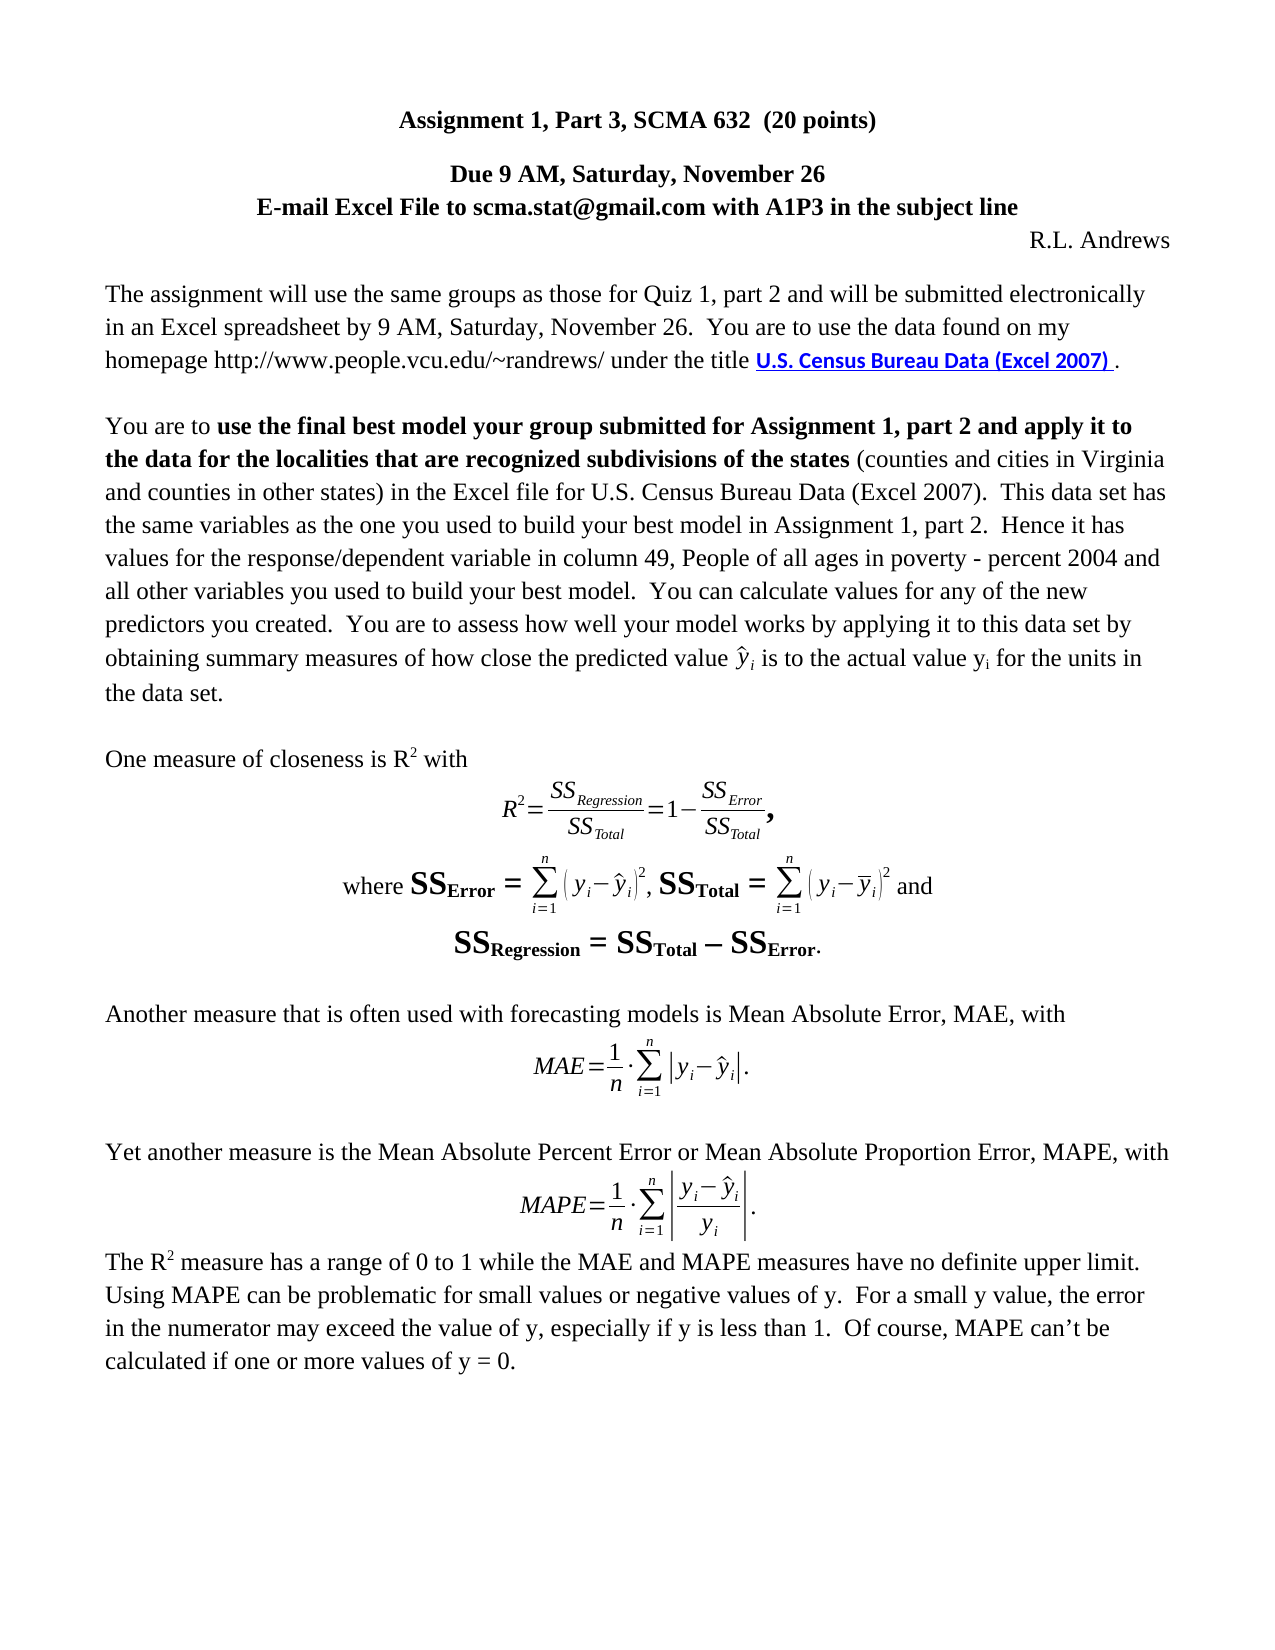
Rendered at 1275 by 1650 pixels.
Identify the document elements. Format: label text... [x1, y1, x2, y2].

text Yet another measure is the Mean Absolute Percent Error or Mean Absolute Proportion Error, MAPE, with [105, 1137, 1170, 1166]
text , [105, 777, 1170, 843]
text R.L. Andrews [105, 225, 1170, 254]
text Due 9 AM, Saturday, November 26 [105, 159, 1170, 188]
text The R2 measure has a range of 0 to 1 while the MAE and MAPE measures have no definite upper limit. Using MAPE can be problematic for small values or negative values of y. For a small y value, the error in the numerator may exceed the value of y, especially if y is less than 1. Of course, MAPE can’t be calculated if one or more values of y = 0. [105, 1247, 1170, 1375]
text Another measure that is often used with forecasting models is Mean Absolute Error, MAE, with [105, 999, 1170, 1028]
text SSRegression = SSTotal – SSError. [105, 922, 1170, 960]
text . [105, 1170, 1170, 1243]
text Assignment 1, Part 3, SCMA 632 (20 points) [105, 105, 1170, 134]
text where SSError = , SSTotal = and [105, 849, 1170, 916]
text The assignment will use the same groups as those for Quiz 1, part 2 and will be submitted electronically in an Excel spreadsheet by 9 AM, Saturday, November 26. You are to use the data found on my homepage http://www.people.vcu.edu/~randrews/ under the title U.S. Census Bureau Data (Excel 2007) . [105, 279, 1170, 374]
text You are to use the final best model your group submitted for Assignment 1, part 2 and apply it to the data for the localities that are recognized subdivisions of the states (counties and cities in Virginia and counties in other states) in the Excel file for U.S. Census Bureau Data (Excel 2007). This data set has the same variables as the one you used to build your best model in Assignment 1, part 2. Hence it has values for the response/dependent variable in column 49, People of all ages in poverty - percent 2004 and all other variables you used to build your best model. You can calculate values for any of the new predictors you created. You are to assess how well your model works by applying it to this data set by obtaining summary measures of how close the predicted value is to the actual value yi for the units in the data set. [105, 411, 1170, 707]
text . [105, 1032, 1170, 1099]
text One measure of closeness is R2 with [105, 744, 1170, 773]
text E-mail Excel File to scma.stat@gmail.com with A1P3 in the subject line [105, 192, 1170, 221]
